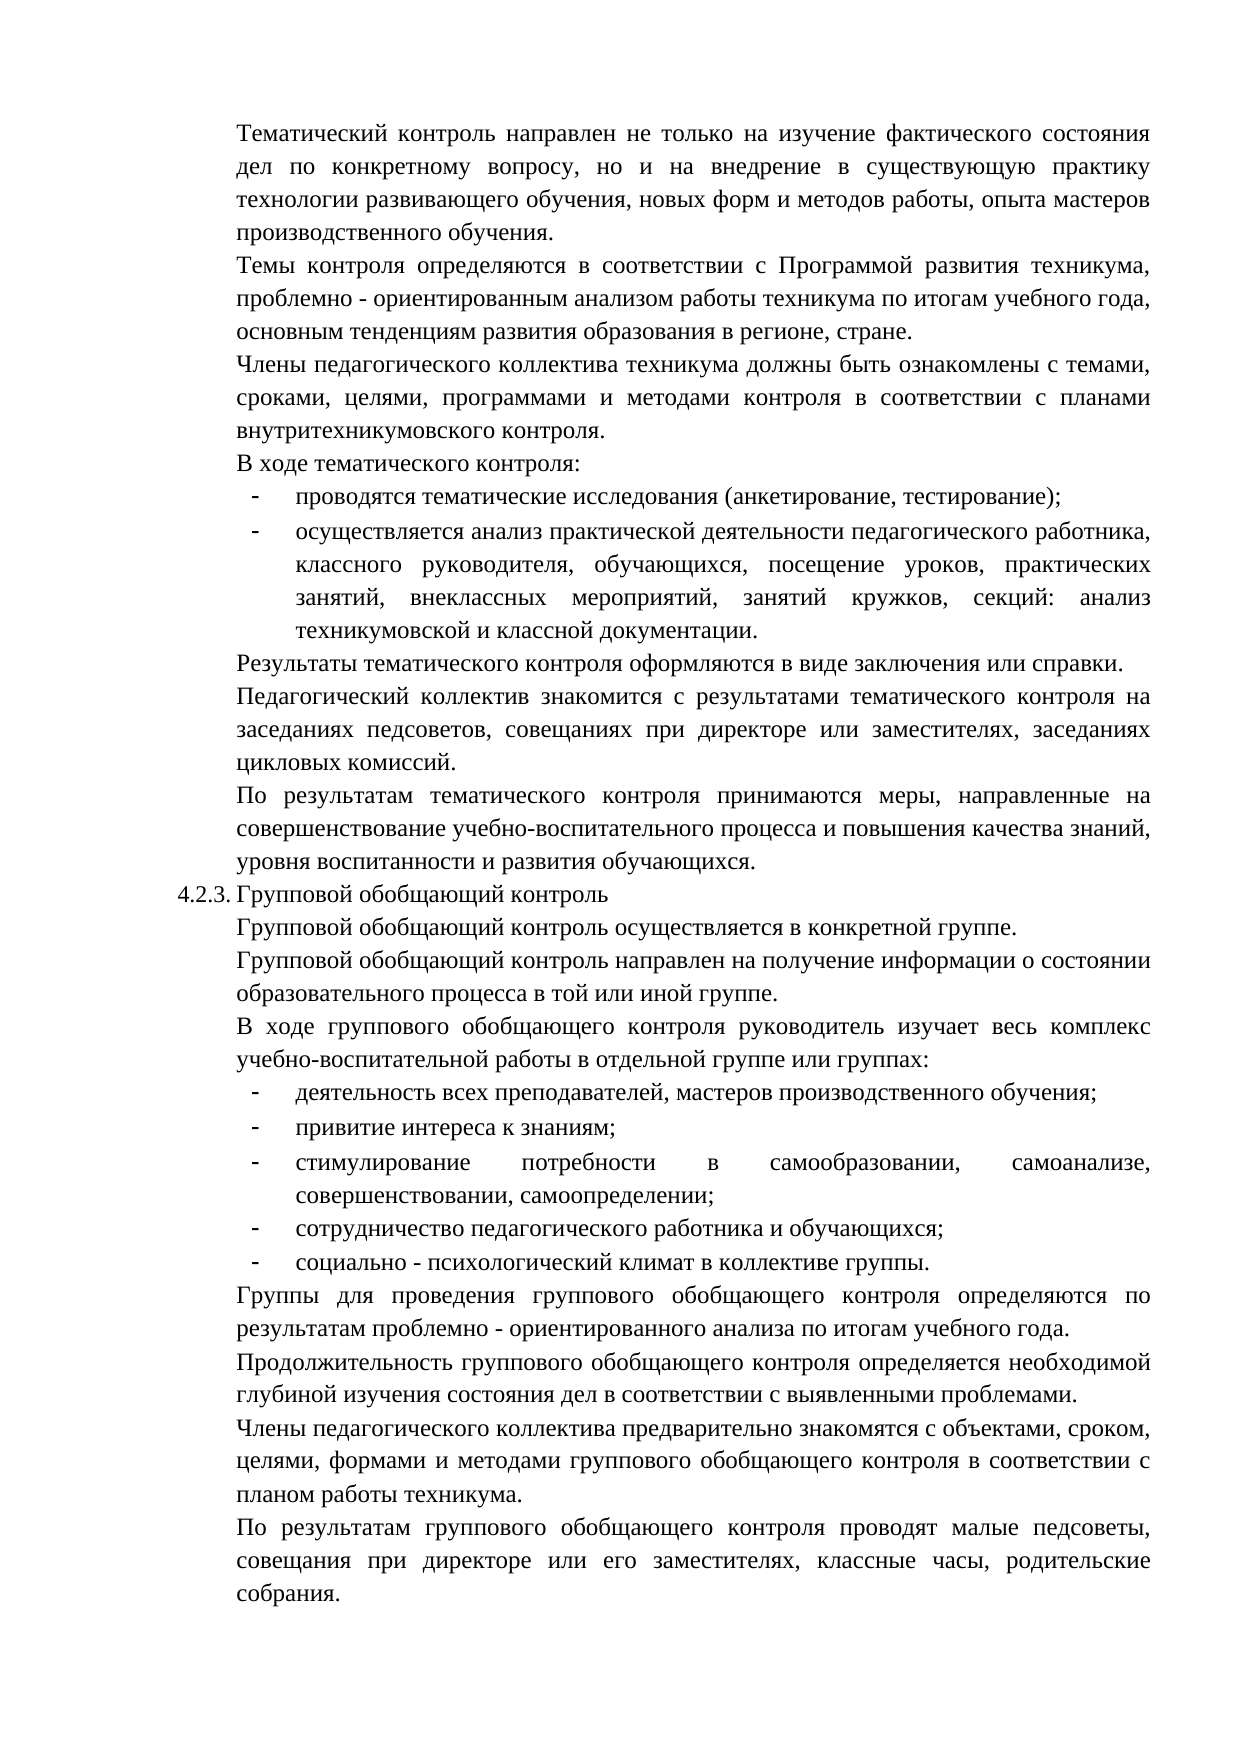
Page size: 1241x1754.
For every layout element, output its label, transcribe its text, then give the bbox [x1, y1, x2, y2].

list Групповой обобщающий контроль [177, 879, 1151, 908]
text Тематический контроль направлен не только на изучение фактического состояния дел по конкретному вопросу, но и на внедрение в существующую практику технологии развивающего обучения, новых форм и методов работы, опыта мастеров производственного обучения. [236, 118, 1151, 246]
list социально - психологический климат в коллективе группы. [251, 1247, 1151, 1276]
text Члены педагогического коллектива техникума должны быть ознакомлены с темами, сроками, целями, программами и методами контроля в соответствии с планами внутритехникумовского контроля. [236, 349, 1151, 444]
text Продолжительность группового обобщающего контроля определяется необходимой глубиной изучения состояния дел в соответствии с выявленными проблемами. [236, 1347, 1151, 1408]
list сотрудничество педагогического работника и обучающихся; [251, 1213, 1151, 1242]
text Группы для проведения группового обобщающего контроля определяются по результатам проблемно - ориентированного анализа по итогам учебного года. [236, 1281, 1151, 1342]
list проводятся тематические исследования (анкетирование, тестирование); [251, 481, 1151, 510]
list стимулирование потребности в самообразовании, самоанализе, совершенствовании, самоопределении; [251, 1147, 1151, 1209]
text По результатам тематического контроля принимаются меры, направленные на совершенствование учебно-воспитательного процесса и повышения качества знаний, уровня воспитанности и развития обучающихся. [236, 780, 1151, 875]
text Члены педагогического коллектива предварительно знакомятся с объектами, сроком, целями, формами и методами группового обобщающего контроля в соответствии с планом работы техникума. [236, 1413, 1151, 1507]
text Педагогический коллектив знакомится с результатами тематического контроля на заседаниях педсоветов, совещаниях при директоре или заместителях, заседаниях цикловых комиссий. [236, 681, 1151, 776]
text Групповой обобщающий контроль направлен на получение информации о состоянии образовательного процесса в той или иной группе. [236, 945, 1151, 1007]
text Результаты тематического контроля оформляются в виде заключения или справки. [236, 648, 1151, 677]
text В ходе тематического контроля: [236, 448, 1151, 477]
text По результатам группового обобщающего контроля проводят малые педсоветы, совещания при директоре или его заместителях, классные часы, родительские собрания. [236, 1512, 1151, 1606]
text Темы контроля определяются в соответствии с Программой развития техникума, проблемно - ориентированным анализом работы техникума по итогам учебного года, основным тенденциям развития образования в регионе, стране. [236, 250, 1151, 345]
list деятельность всех преподавателей, мастеров производственного обучения; [251, 1077, 1151, 1106]
list осуществляется анализ практической деятельности педагогического работника, классного руководителя, обучающихся, посещение уроков, практических занятий, внеклассных мероприятий, занятий кружков, секций: анализ техникумовской и классной документации. [251, 516, 1151, 643]
text Групповой обобщающий контроль осуществляется в конкретной группе. [236, 912, 1151, 941]
text В ходе группового обобщающего контроля руководитель изучает весь комплекс учебно-воспитательной работы в отдельной группе или группах: [236, 1011, 1151, 1073]
list привитие интереса к знаниям; [251, 1112, 1151, 1140]
